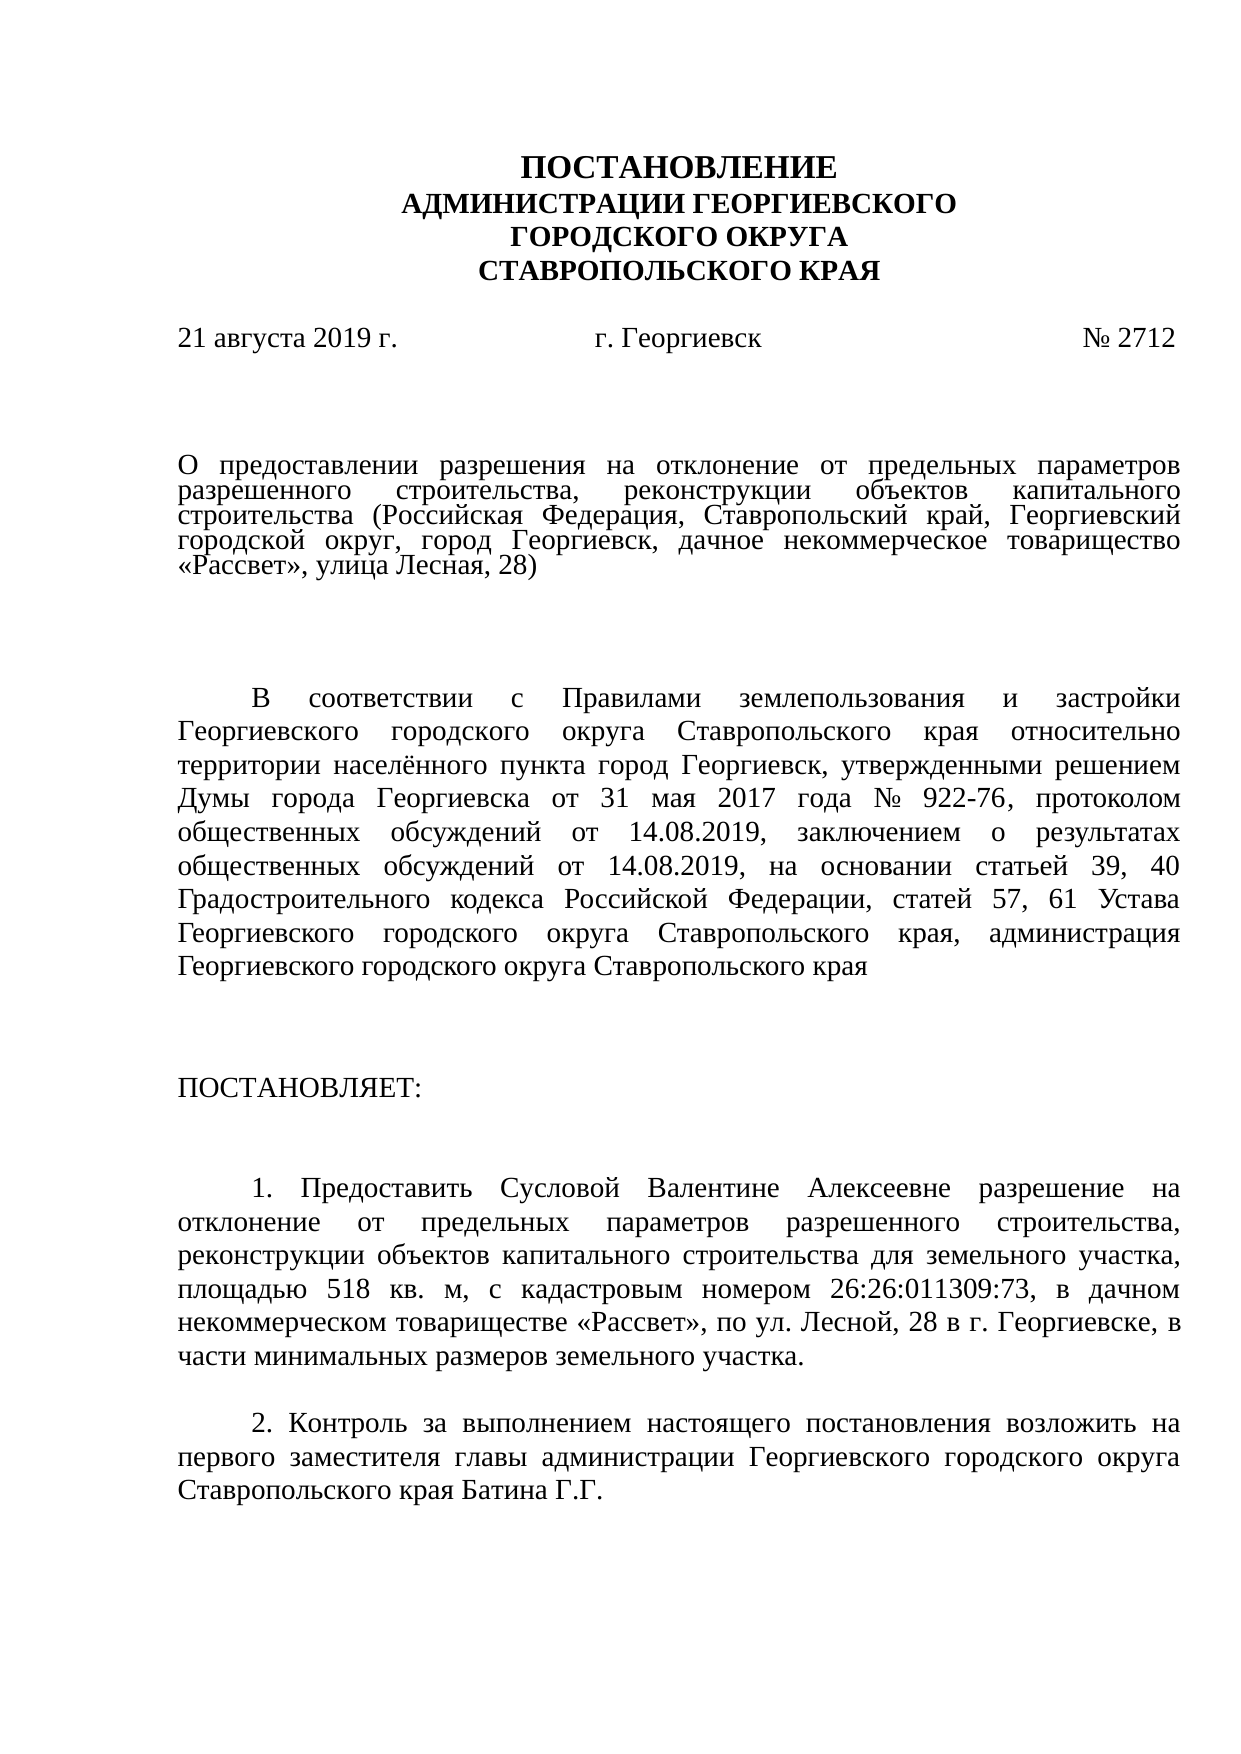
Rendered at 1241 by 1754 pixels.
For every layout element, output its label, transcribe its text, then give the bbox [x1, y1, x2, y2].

text 2. Контроль за выполнением настоящего постановления возложить на первого заместителя главы администрации Георгиевского городского округа Ставропольского края Батина Г.Г. [177, 1405, 1181, 1506]
text ПОСТАНОВЛЯЕТ: [177, 1070, 1181, 1103]
text АДМИНИСТРАЦИИ ГЕОРГИЕВСКОГО [177, 186, 1181, 219]
text ПОСТАНОВЛЕНИЕ [177, 148, 1181, 186]
text ГОРОДСКОГО ОКРУГА [177, 219, 1181, 253]
text В соответствии с Правилами землепользования и застройки Георгиевского городского округа Ставропольского края относительно территории населённого пункта город Георгиевск, утвержденными решением Думы города Георгиевска от 31 мая 2017 года № 922-76, протоколом общественных обсуждений от 14.08.2019, заключением о результатах общественных обсуждений от 14.08.2019, на основании статьей 39, 40 Градостроительного кодекса Российской Федерации, статей 57, 61 Устава Георгиевского городского округа Ставропольского края, администрация Георгиевского городского округа Ставропольского края [177, 680, 1181, 982]
text 1. Предоставить Сусловой Валентине Алексеевне разрешение на отклонение от предельных параметров разрешенного строительства, реконструкции объектов капитального строительства для земельного участка, площадью 518 кв. м, с кадастровым номером 26:26:011309:73, в дачном некоммерческом товариществе «Рассвет», по ул. Лесной, 28 в г. Георгиевске, в части минимальных размеров земельного участка. [177, 1170, 1181, 1372]
text СТАВРОПОЛЬСКОГО КРАЯ [177, 253, 1181, 287]
text О предоставлении разрешения на отклонение от предельных параметров разрешенного строительства, реконструкции объектов капитального строительства (Российская Федерация, Ставропольский край, Георгиевский городской округ, город Георгиевск, дачное некоммерческое товарищество «Рассвет», улица Лесная, 28) [177, 454, 1181, 579]
text 21 августа 2019 г. г. Георгиевск № 2712 [177, 320, 1181, 354]
